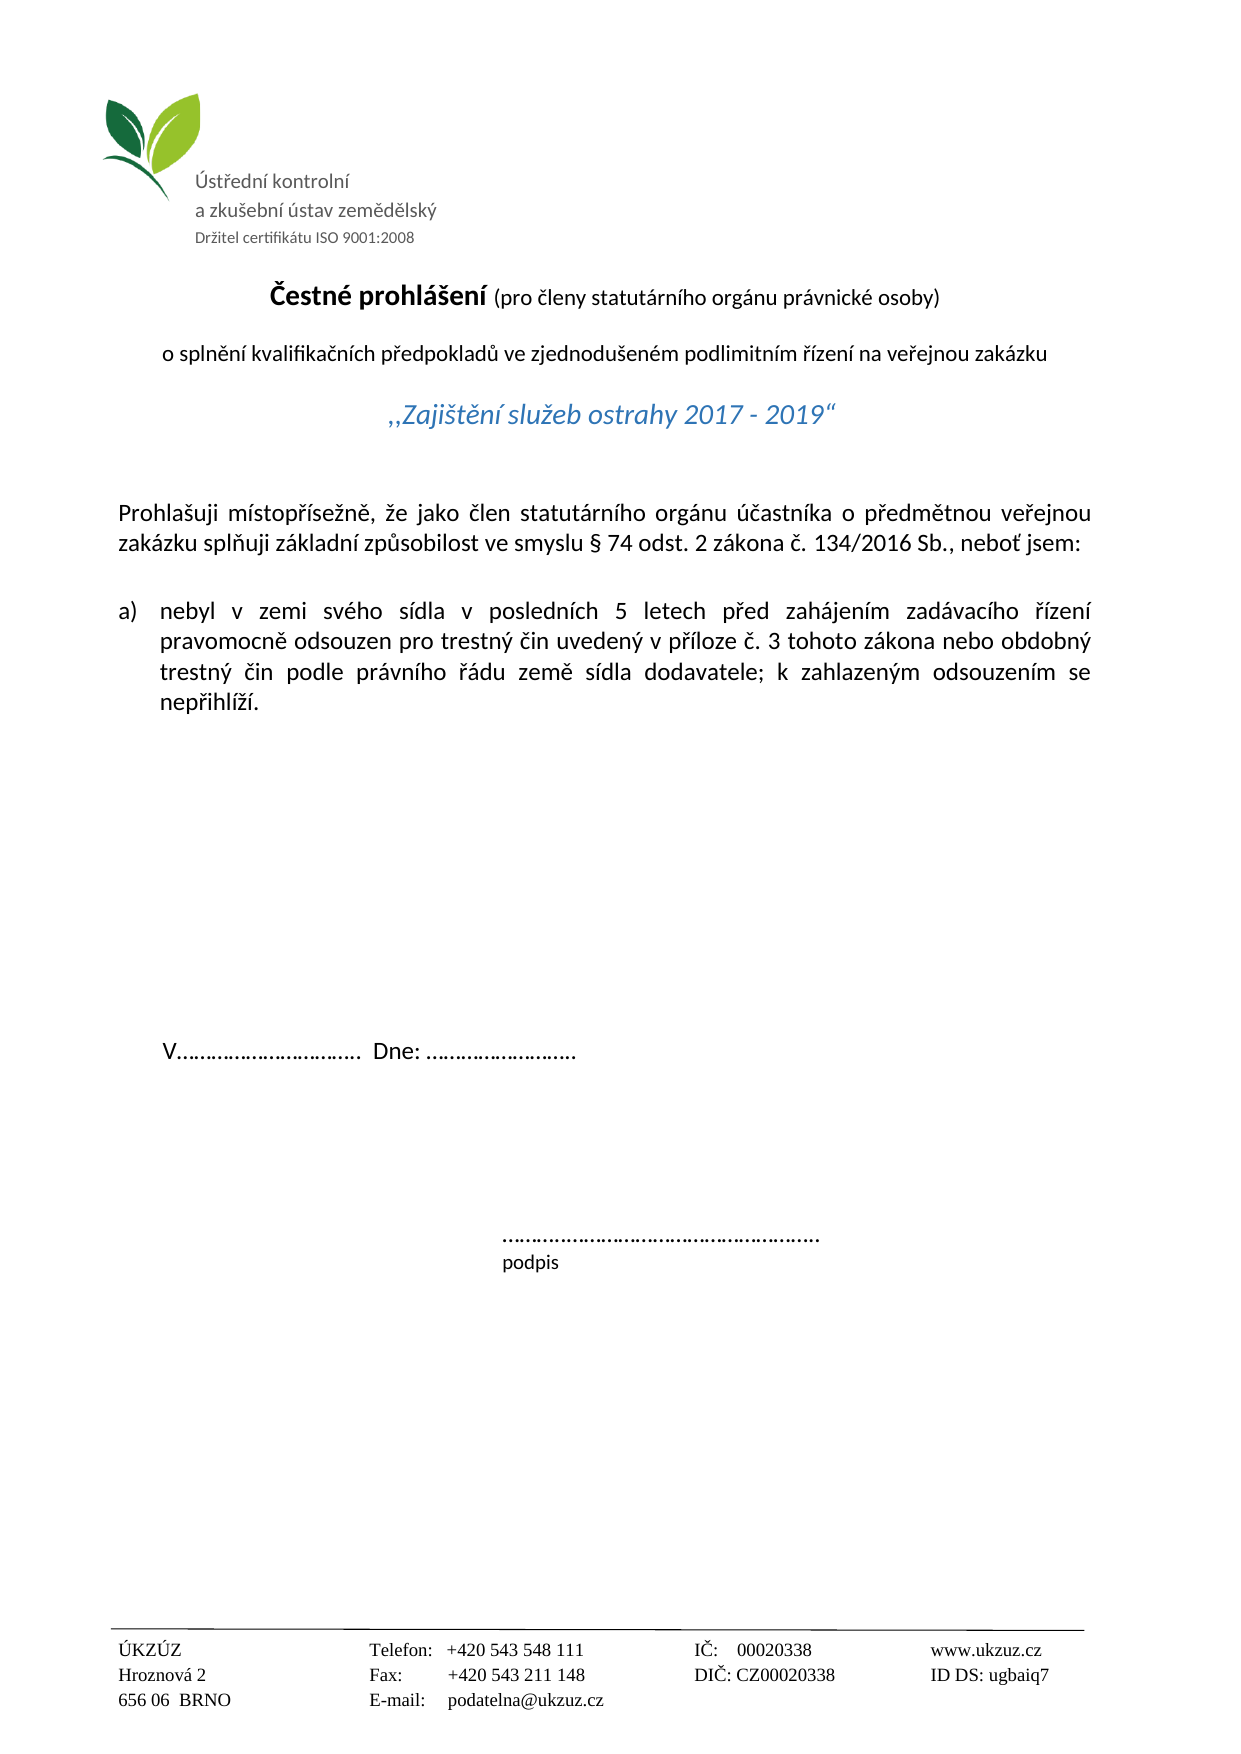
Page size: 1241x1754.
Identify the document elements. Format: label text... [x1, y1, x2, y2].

text o splnění kvalifikačních předpokladů ve zjednodušeném podlimitním řízení na veřejnou zakázku [118, 339, 1092, 367]
text Prohlašuji místopřísežně, že jako člen statutárního orgánu účastníka o předmětnou veřejnou zakázku splňuji základní způsobilost ve smyslu § 74 odst. 2 zákona č. 134/2016 Sb., neboť jsem: [118, 497, 1093, 558]
text Čestné prohlášení (pro členy statutárního orgánu právnické osoby) [118, 277, 1092, 313]
text V………………………….. Dne: …………………….. [162, 1035, 1093, 1066]
text ………..…………………………………….. [502, 1218, 1093, 1249]
picture [102, 93, 200, 202]
text a) nebyl v zemi svého sídla v posledních 5 letech před zahájením zadávacího řízení pravomocně odsouzen pro trestný čin uvedený v příloze č. 3 tohoto zákona nebo obdobný trestný čin podle právního řádu země sídla dodavatele; k zahlazeným odsouzením se nepřihlíží. [118, 595, 1092, 717]
subtitle ,,Zajištění služeb ostrahy 2017 - 2019“ [118, 396, 1092, 432]
text podpis [502, 1249, 1093, 1274]
